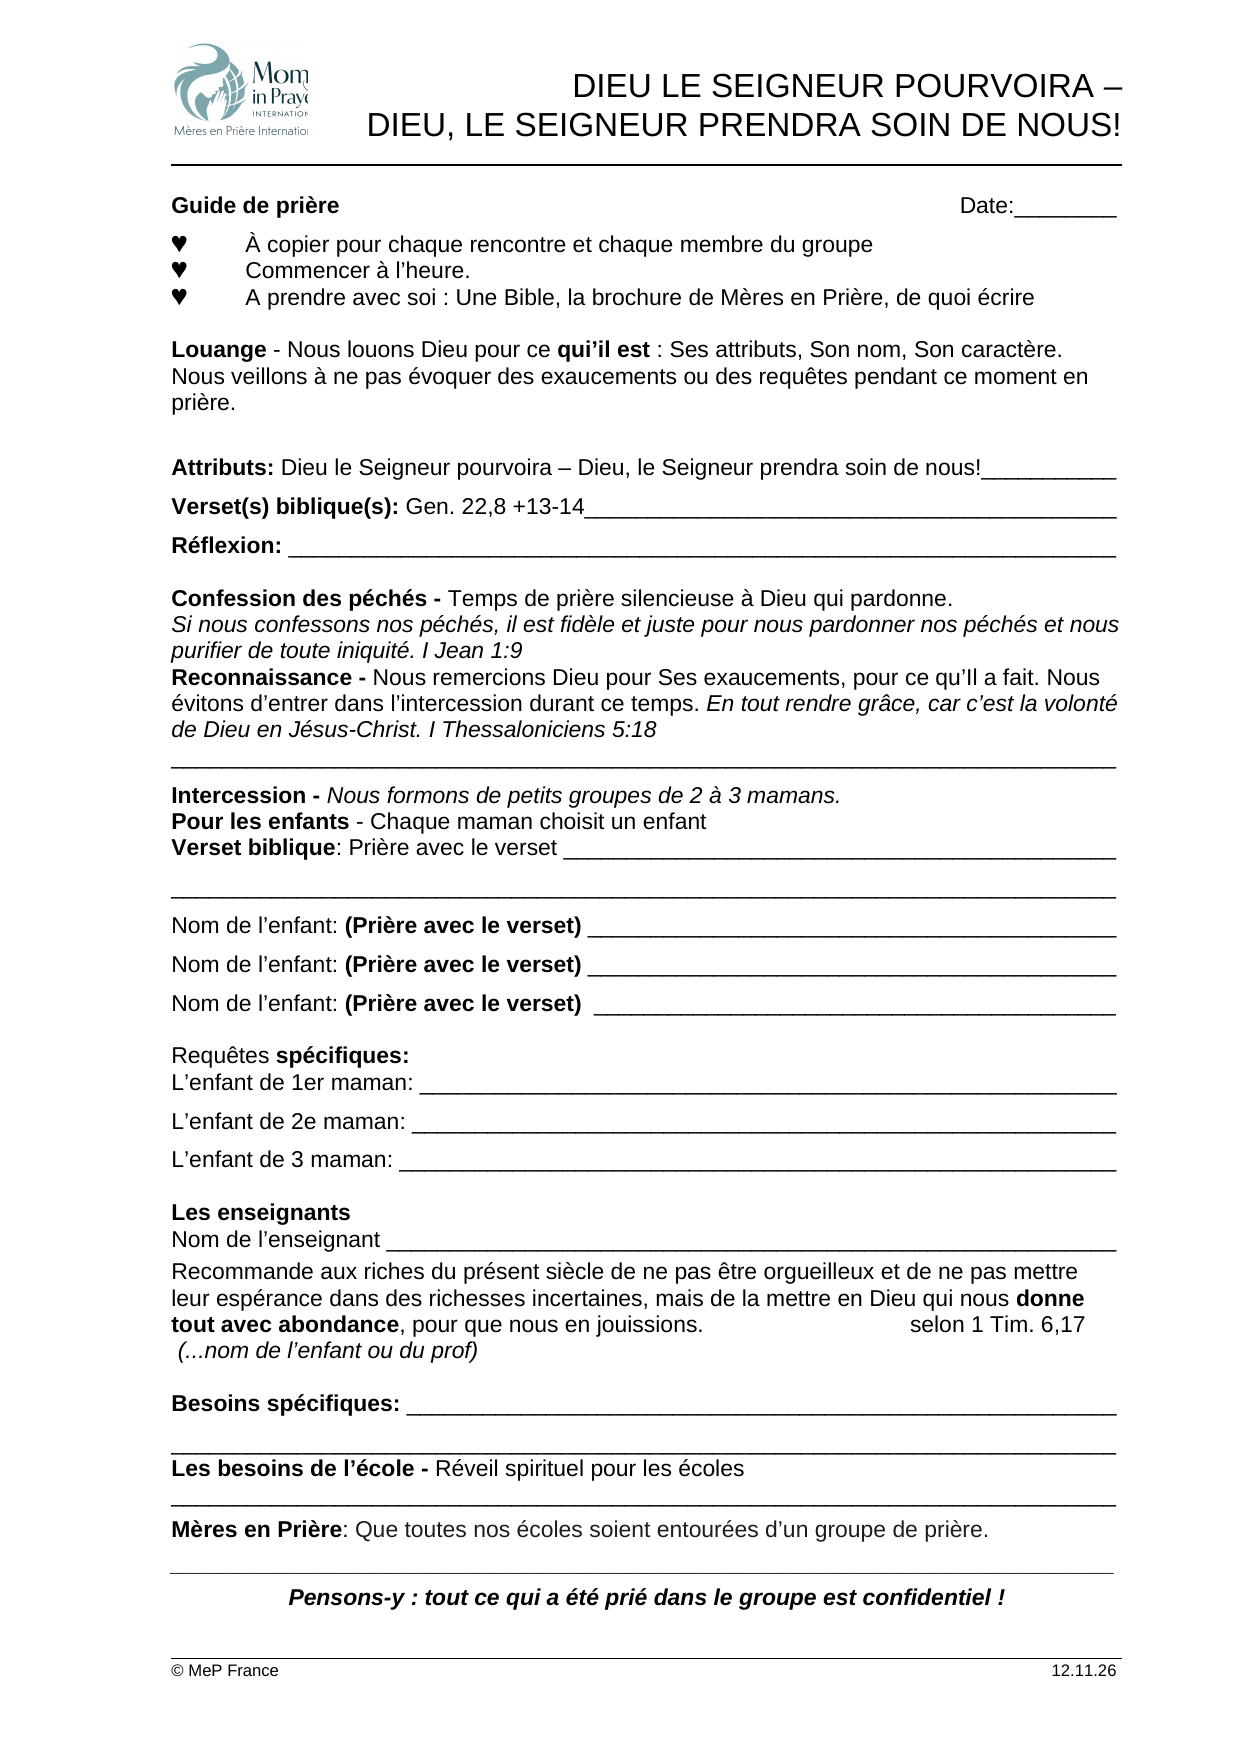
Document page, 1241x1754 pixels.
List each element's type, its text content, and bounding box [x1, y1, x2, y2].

text (...nom de l’enfant ou du prof) [171, 1337, 1122, 1363]
text À copier pour chaque rencontre et chaque membre du groupe [171, 231, 1122, 257]
list Les enseignants [171, 1199, 1122, 1226]
list Attributs: Dieu le Seigneur pourvoira – Dieu, le Seigneur prendra soin de nous! [171, 454, 1122, 481]
list L’enfant de 1er maman: [171, 1069, 1122, 1095]
list Réflexion: [171, 532, 1122, 558]
list Reconnaissance - Nous remercions Dieu pour Ses exaucements, pour ce qu’Il a fait. Nous évitons d’entrer dans l’intercession durant ce temps. En tout rendre grâce, car c’est la volonté de Dieu en Jésus-Christ. I Thessaloniciens 5:18 [171, 664, 1122, 743]
text Commencer à l’heure. [171, 257, 1122, 283]
list Pour les enfants - Chaque maman choisit un enfant [171, 808, 1122, 834]
text __________________________________________________________________________ [171, 1550, 1122, 1576]
list Confession des péchés - Temps de prière silencieuse à Dieu qui pardonne. [171, 584, 1122, 611]
text Louange - Nous louons Dieu pour ce qui’il est : Ses attributs, Son nom, Son caractère. Nous veillons à ne pas évoquer des exaucements ou des requêtes pendant ce moment en prière. [171, 336, 1122, 415]
text Mères en Prière: Que toutes nos écoles soient entourées d’un groupe de prière. [171, 1516, 1122, 1542]
list Guide de prière Date:________ [171, 192, 1122, 218]
list Nom de l’enseignant [171, 1226, 1122, 1252]
text Si nous confessons nos péchés, il est fidèle et juste pour nous pardonner nos péchés et nous purifier de toute iniquité. I Jean 1:9 [171, 611, 1122, 664]
text Les besoins de l’école - Réveil spirituel pour les écoles [171, 1455, 1122, 1481]
list Nom de l’enfant: (Prière avec le verset) [171, 990, 1122, 1016]
text Recommande aux riches du présent siècle de ne pas être orgueilleux et de ne pas mettre leur espérance dans des richesses incertaines, mais de la mettre en Dieu qui nous donne tout avec abondance, pour que nous en jouissions. selon 1 Tim. 6,17 [171, 1258, 1122, 1337]
list Intercession - Nous formons de petits groupes de 2 à 3 mamans. [171, 782, 1122, 808]
text A prendre avec soi : Une Bible, la brochure de Mères en Prière, de quoi écrire [171, 283, 1122, 310]
list Requêtes spécifiques: [171, 1042, 1122, 1069]
list Besoins spécifiques: [171, 1390, 1122, 1416]
list Verset biblique: Prière avec le verset [171, 834, 1122, 861]
list L’enfant de 3 maman: [171, 1146, 1122, 1173]
text Pensons-y : tout ce qui a été prié dans le groupe est confidentiel ! [171, 1584, 1122, 1610]
list L’enfant de 2e maman: [171, 1108, 1122, 1134]
list Nom de l’enfant: (Prière avec le verset) [171, 912, 1122, 938]
picture [169, 37, 308, 150]
list Nom de l’enfant: (Prière avec le verset) [171, 951, 1122, 977]
list Verset(s) biblique(s): Gen. 22,8 +13-14 [171, 493, 1122, 519]
